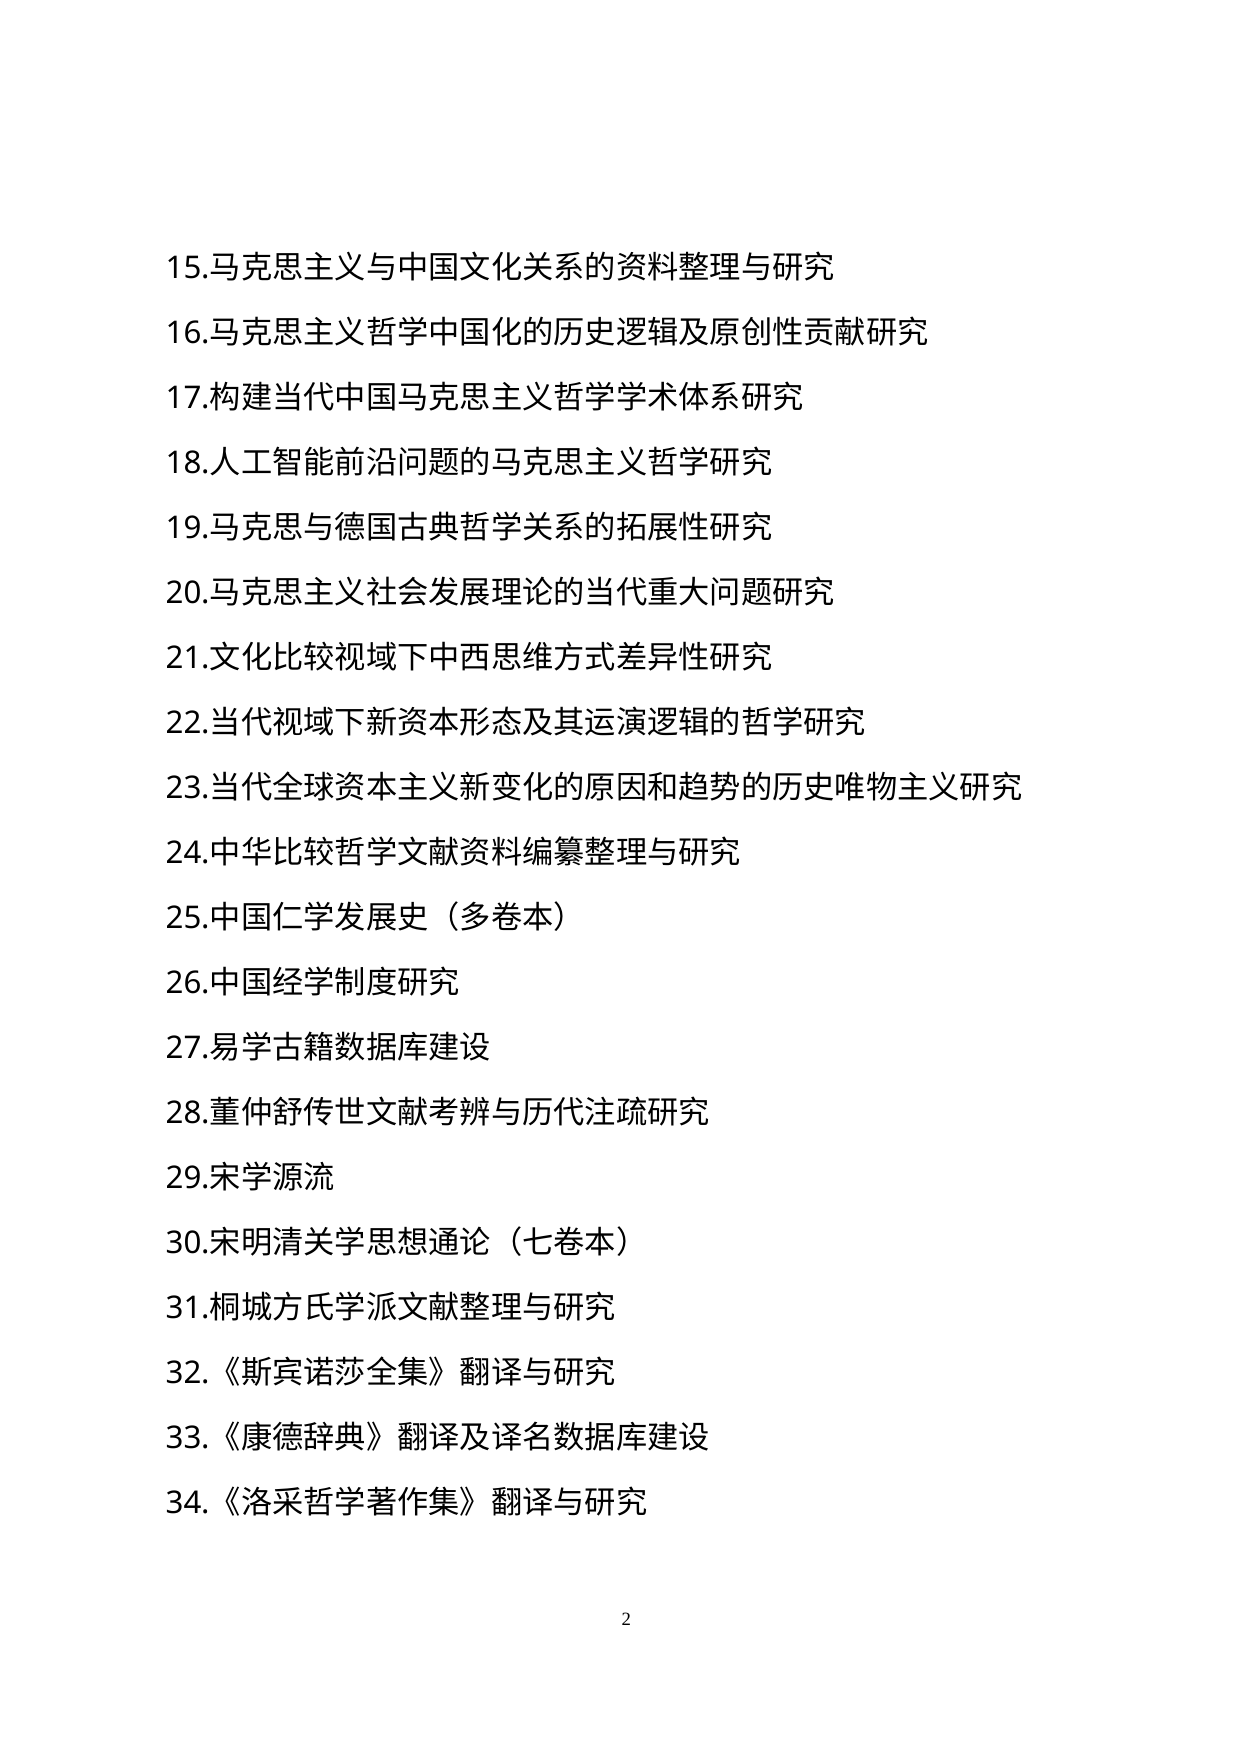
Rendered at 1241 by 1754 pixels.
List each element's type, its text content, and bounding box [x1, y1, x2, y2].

text 28.董仲舒传世文献考辨与历代注疏研究 [165, 1078, 1087, 1143]
text 27.易学古籍数据库建设 [165, 1013, 1087, 1078]
text 25.中国仁学发展史（多卷本） [165, 883, 1087, 948]
text 21.文化比较视域下中西思维方式差异性研究 [165, 623, 1087, 688]
text 34.《洛采哲学著作集》翻译与研究 [165, 1468, 1087, 1533]
text 20.马克思主义社会发展理论的当代重大问题研究 [165, 558, 1087, 623]
text 15.马克思主义与中国文化关系的资料整理与研究 [165, 233, 1087, 298]
text 33.《康德辞典》翻译及译名数据库建设 [165, 1403, 1087, 1468]
text 29.宋学源流 [165, 1143, 1087, 1208]
text 17.构建当代中国马克思主义哲学学术体系研究 [165, 363, 1087, 428]
text 18.人工智能前沿问题的马克思主义哲学研究 [165, 428, 1087, 493]
text 19.马克思与德国古典哲学关系的拓展性研究 [165, 493, 1087, 558]
text 22.当代视域下新资本形态及其运演逻辑的哲学研究 [165, 688, 1087, 753]
text 30.宋明清关学思想通论（七卷本） [165, 1208, 1087, 1273]
text 23.当代全球资本主义新变化的原因和趋势的历史唯物主义研究 [165, 753, 1087, 818]
text 31.桐城方氏学派文献整理与研究 [165, 1273, 1087, 1338]
text 16.马克思主义哲学中国化的历史逻辑及原创性贡献研究 [165, 298, 1087, 363]
text 26.中国经学制度研究 [165, 948, 1087, 1013]
text 24.中华比较哲学文献资料编纂整理与研究 [165, 818, 1087, 883]
text 32.《斯宾诺莎全集》翻译与研究 [165, 1338, 1087, 1403]
